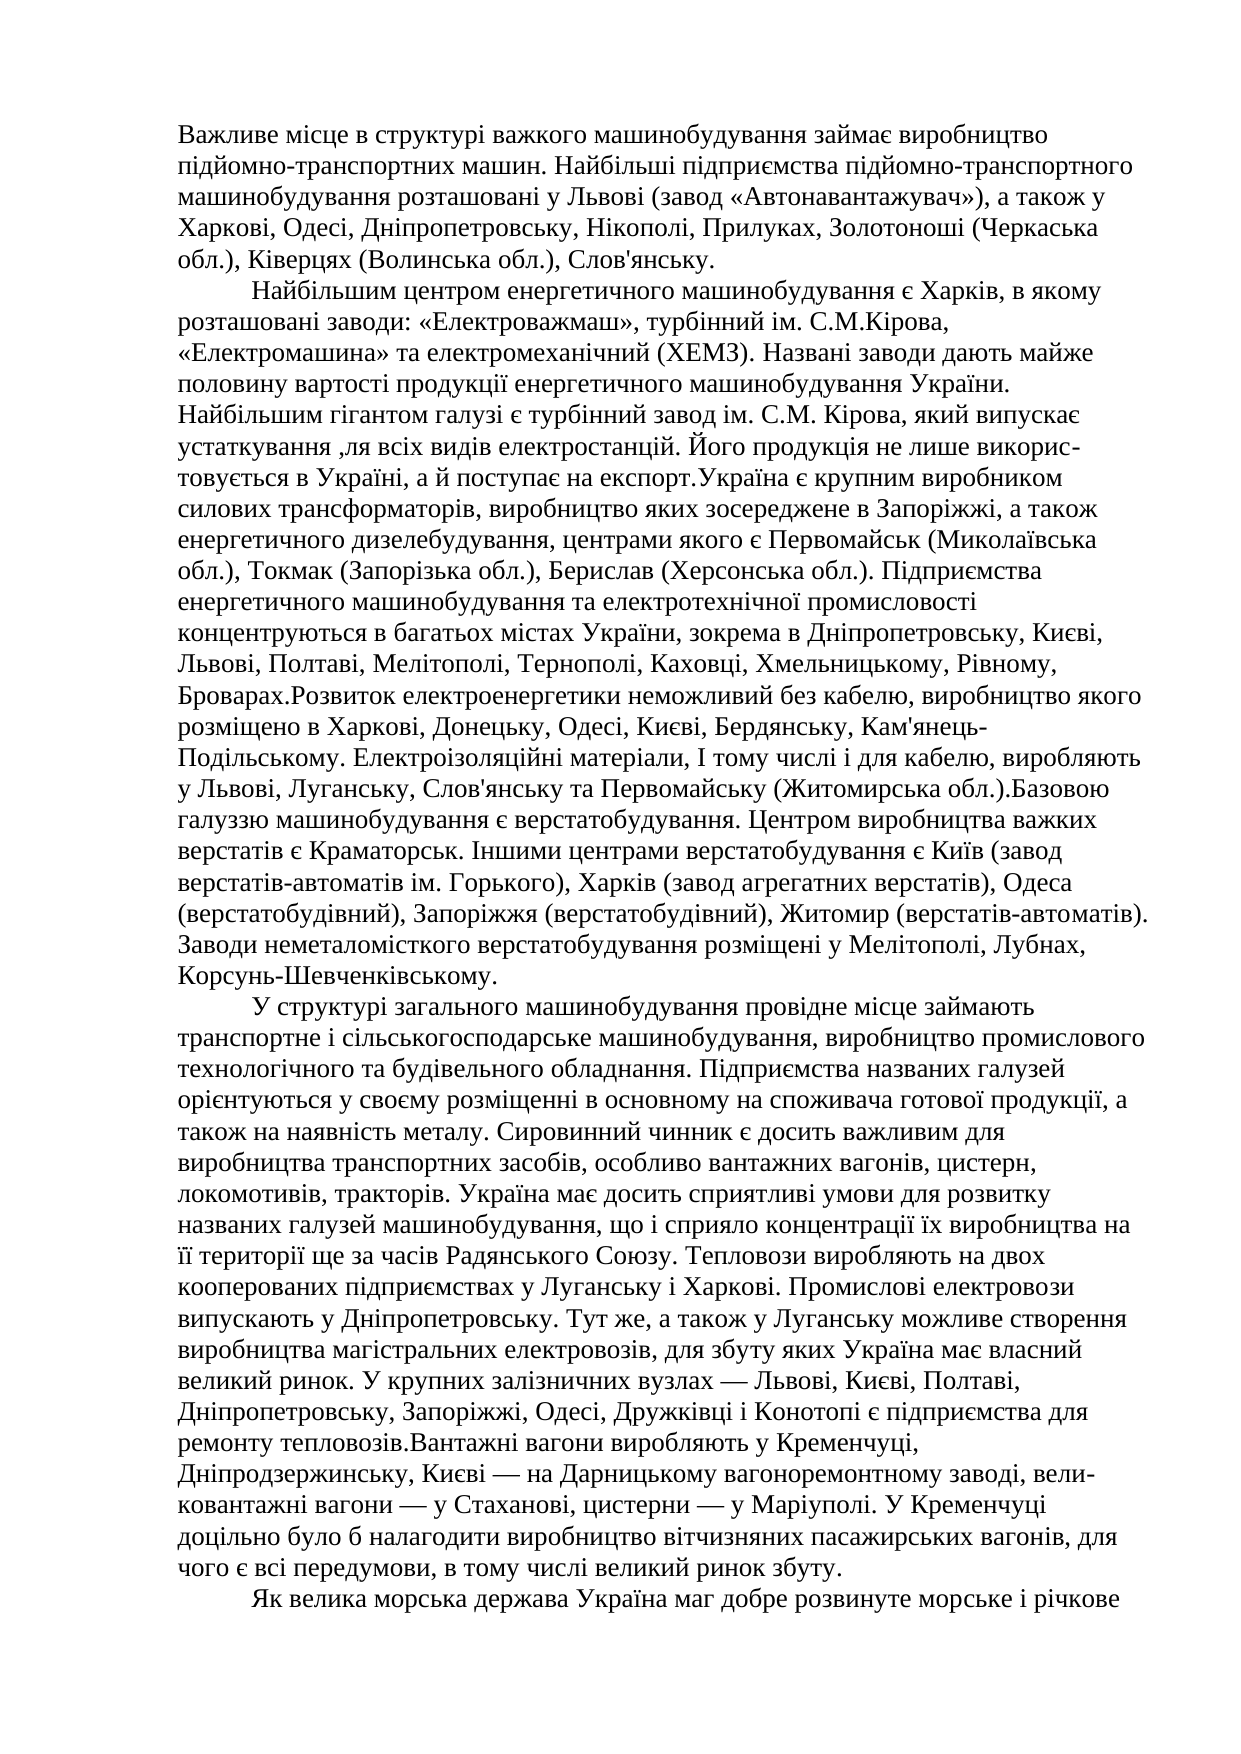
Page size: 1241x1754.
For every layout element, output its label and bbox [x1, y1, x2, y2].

text [177, 118, 1152, 1613]
